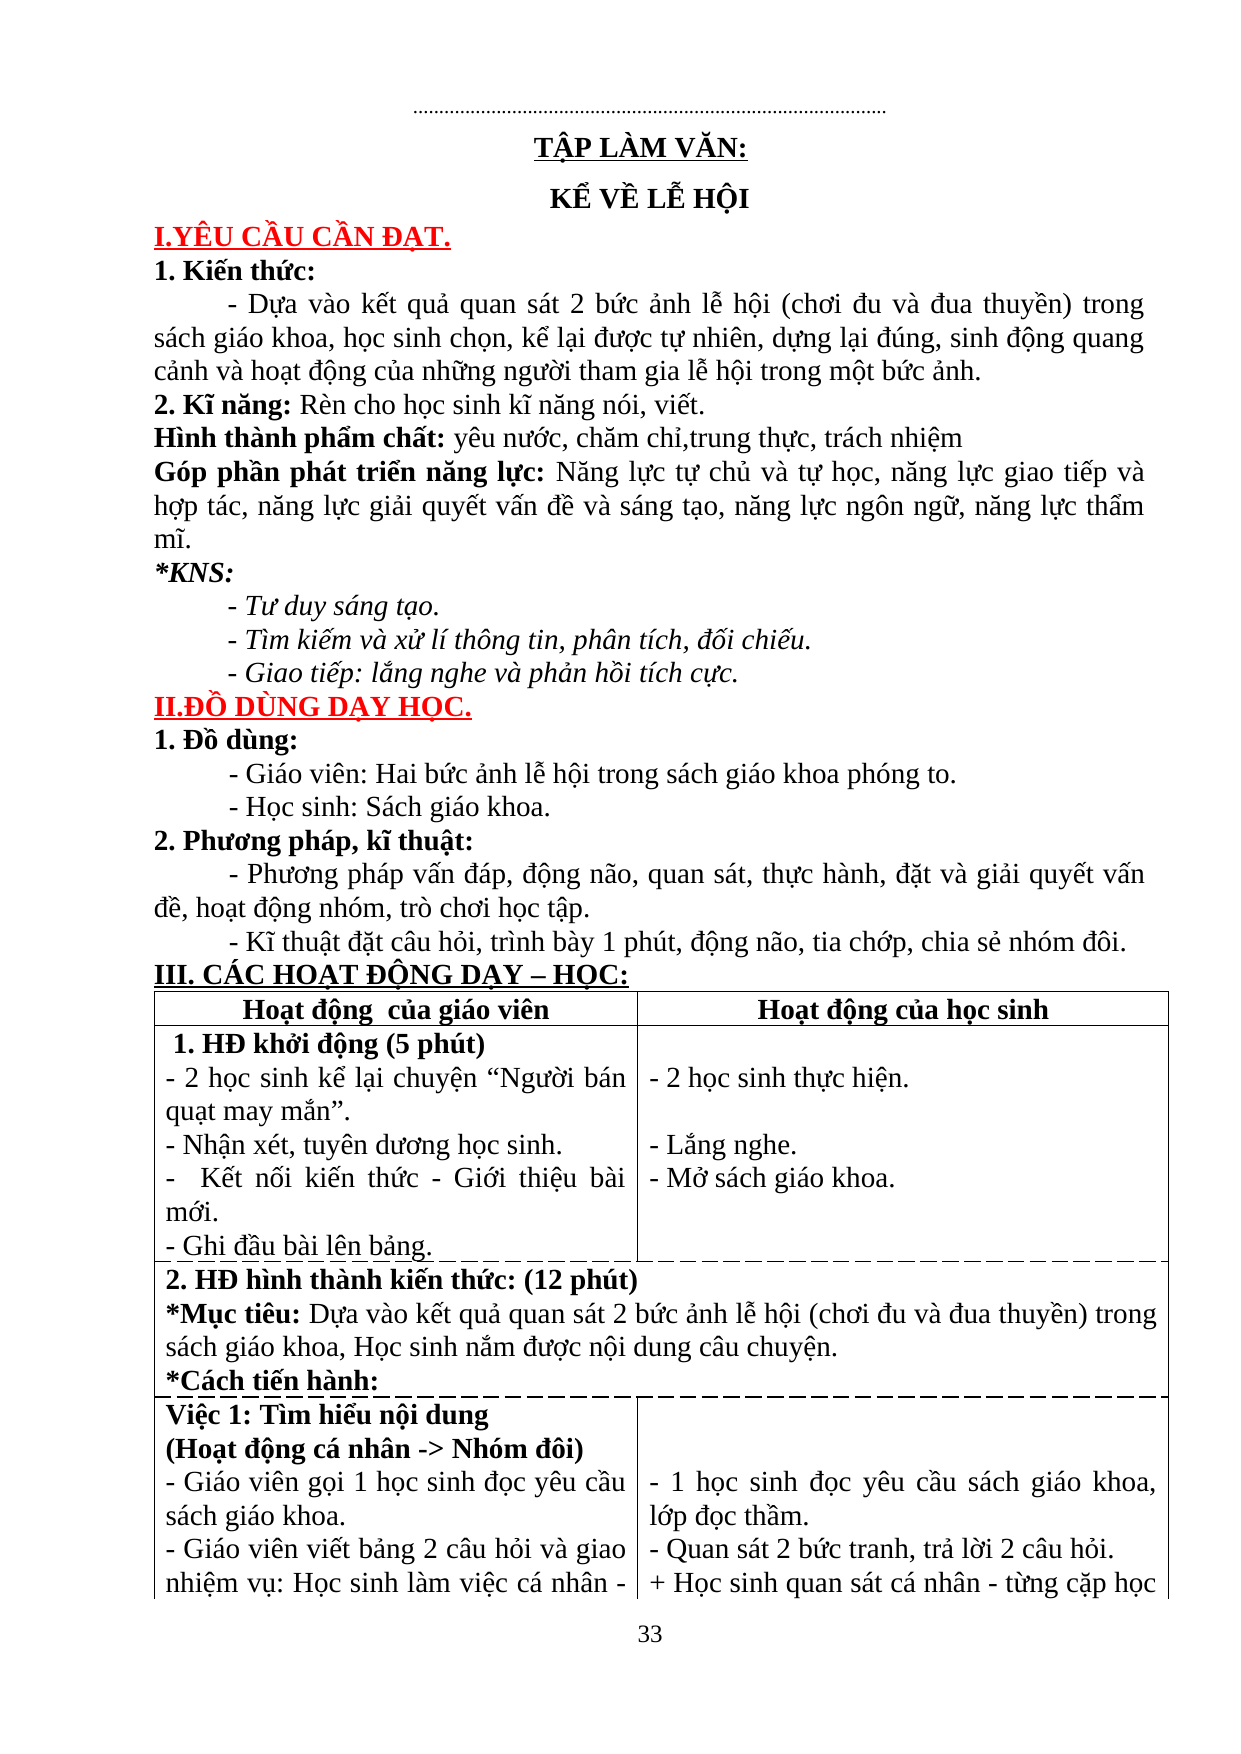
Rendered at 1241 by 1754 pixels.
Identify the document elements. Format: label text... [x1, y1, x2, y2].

text - Kĩ thuật đặt câu hỏi, trình bày 1 phút, động não, tia chớp, chia sẻ nhóm đôi. [153, 924, 1146, 957]
table_header Hoạt động của học sinh [638, 992, 1168, 1025]
text ........................................................................................... [153, 94, 1146, 118]
text - Phương pháp vấn đáp, động não, quan sát, thực hành, đặt và giải quyết vấn đề, hoạt động nhóm, trò chơi học tập. [153, 857, 1146, 924]
text - Dựa vào kết quả quan sát 2 bức ảnh lễ hội (chơi đu và đua thuyền) trong sách giáo khoa, học sinh chọn, kể lại được tự nhiên, dựng lại đúng, sinh động quang cảnh và hoạt động của những người tham gia lễ hội trong một bức ảnh. [153, 286, 1146, 387]
text KỂ VỀ LỄ HỘI [153, 181, 1146, 214]
text 1. Kiến thức: [153, 253, 1146, 286]
text - Tìm kiếm và xử lí thông tin, phân tích, đối chiếu. [153, 622, 1146, 655]
text I.YÊU CẦU CẦN ĐẠT. [153, 219, 1146, 253]
table_cell 2. HĐ hình thành kiến thức: (12 phút) *Mục tiêu: Dựa vào kết quả quan sát 2 bức ảnh lễ hội (chơi đu và đua thuyền) trong sách giáo khoa, Học sinh nắm được nội dung câu chuyện. *Cách tiến hành: [155, 1261, 1168, 1396]
text TẬP LÀM VĂN: [153, 131, 1127, 164]
text - Giáo viên: Hai bức ảnh lễ hội trong sách giáo khoa phóng to. [153, 756, 1146, 789]
text III. CÁC HOẠT ĐỘNG DẠY – HỌC: [153, 957, 1146, 991]
text Góp phần phát triển năng lực: Năng lực tự chủ và tự học, năng lực giao tiếp và hợp tác, năng lực giải quyết vấn đề và sáng tạo, năng lực ngôn ngữ, năng lực thẩm mĩ. [153, 454, 1146, 555]
table_cell 1. HĐ khởi động (5 phút) - 2 học sinh kể lại chuyện “Người bán quạt may mắn”. - Nhận xét, tuyên dương học sinh. - Kết nối kiến thức - Giới thiệu bài mới. - Ghi đầu bài lên bảng. [155, 1026, 637, 1261]
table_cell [155, 1396, 637, 1599]
text *KNS: [153, 555, 1146, 588]
text - Giao tiếp: lắng nghe và phản hồi tích cực. [153, 655, 1146, 689]
text II.ĐỒ DÙNG DẠY HỌC. [153, 689, 1146, 722]
text Hình thành phẩm chất: yêu nước, chăm chỉ,trung thực, trách nhiệm [153, 421, 1146, 454]
text 1. Đồ dùng: [153, 722, 1146, 756]
text 2. Phương pháp, kĩ thuật: [153, 823, 1146, 857]
text 2. Kĩ năng: Rèn cho học sinh kĩ năng nói, viết. [153, 387, 1146, 421]
text - Tư duy sáng tạo. [153, 588, 1146, 622]
text - Học sinh: Sách giáo khoa. [153, 789, 1146, 823]
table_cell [638, 1396, 1168, 1599]
table_header Hoạt động của giáo viên [155, 992, 637, 1025]
table_cell - 2 học sinh thực hiện. - Lắng nghe. - Mở sách giáo khoa. [638, 1026, 1168, 1261]
